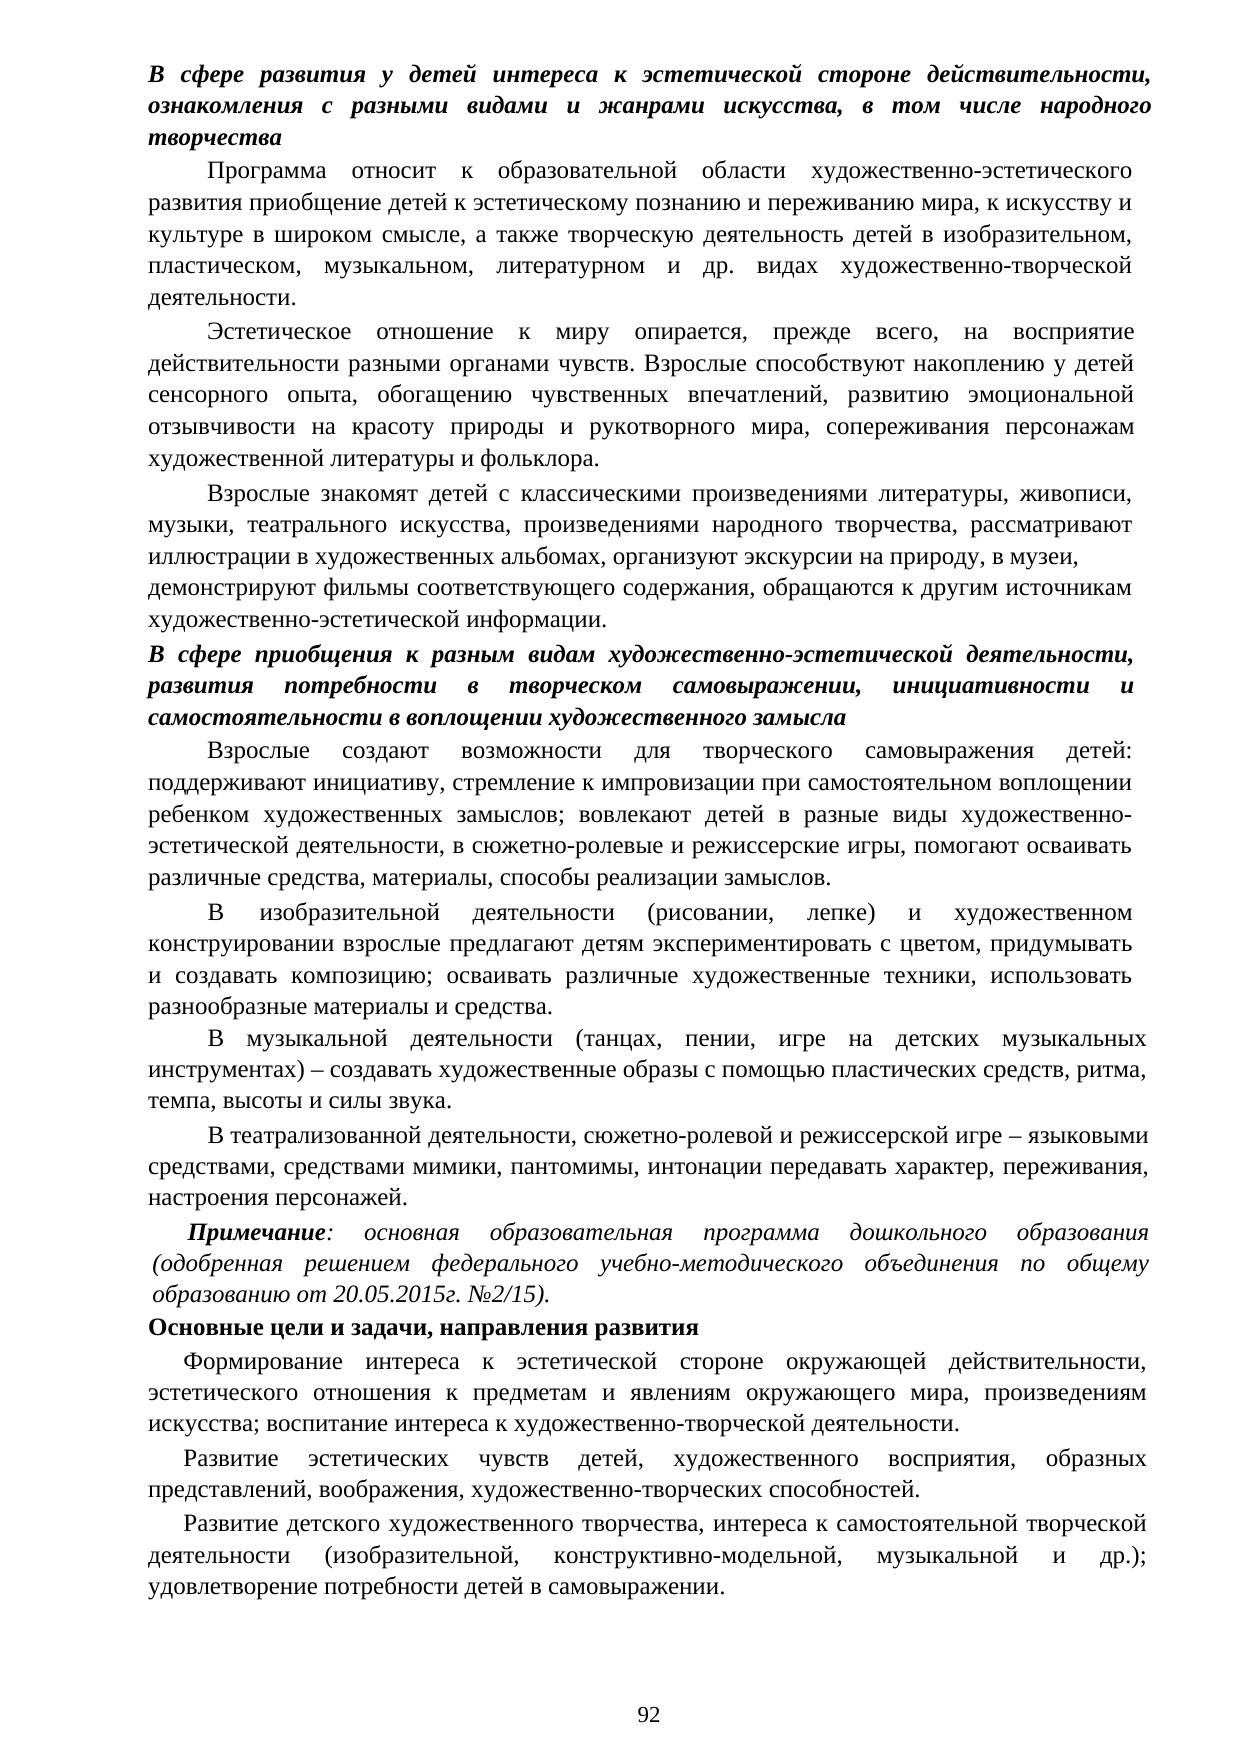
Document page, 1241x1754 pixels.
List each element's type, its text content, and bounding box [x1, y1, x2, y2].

list изобразительной деятельности (рисовании, лепке) и художественном конструировании взрослые предлагают детям экспериментировать с цветом, придумывать и создавать композицию; осваивать различные художественные техники, использовать разнообразные материалы и средства. [148, 897, 1133, 1020]
text демонстрируют фильмы соответствующего содержания, обращаются к другим источникам художественно-эстетической информации. [148, 572, 1133, 633]
list музыкальной деятельности (танцах, пении, игре на детских музыкальных инструментах) – создавать художественные образы с помощью пластических средств, ритма, темпа, высоты и силы звука. [148, 1023, 1148, 1114]
text Развитие эстетических чувств детей, художественного восприятия, образных представлений, воображения, художественно-творческих способностей. [148, 1443, 1148, 1502]
text В сфере приобщения к разным видам художественно-эстетической деятельности, развития потребности в творческом самовыражении, инициативности и самостоятельности в воплощении художественного замысла [148, 639, 1135, 731]
text Формирование интереса к эстетической стороне окружающей действительности, эстетического отношения к предметам и явлениям окружающего мира, произведениям искусства; воспитание интереса к художественно-творческой деятельности. [148, 1346, 1148, 1437]
text Взрослые создают возможности для творческого самовыражения детей: поддерживают инициативу, стремление к импровизации при самостоятельном воплощении ребенком художественных замыслов; вовлекают детей в разные виды художественно-эстетической деятельности, в сюжетно-ролевые и режиссерские игры, помогают осваивать различные средства, материалы, способы реализации замыслов. [148, 736, 1133, 891]
list театрализованной деятельности, сюжетно-ролевой и режиссерской игре – языковыми средствами, средствами мимики, пантомимы, интонации передавать характер, переживания, настроения персонажей. [148, 1120, 1150, 1211]
text В сфере развития у детей интереса к эстетической стороне действительности, ознакомления с разными видами и жанрами искусства, в том числе народного творчества [148, 59, 1153, 151]
text Эстетическое отношение к миру опирается, прежде всего, на восприятие действительности разными органами чувств. Взрослые способствуют накоплению у детей сенсорного опыта, обогащению чувственных впечатлений, развитию эмоциональной отзывчивости на красоту природы и рукотворного мира, сопереживания персонажам художественной литературы и фольклора. [148, 316, 1135, 471]
text Программа относит к образовательной области художественно-эстетического развития приобщение детей к эстетическому познанию и переживанию мира, к искусству и культуре в широком смысле, а также творческую деятельность детей в изобразительном, пластическом, музыкальном, литературном и др. видах художественно-творческой деятельности. [148, 156, 1133, 311]
text Основные цели и задачи, направления развития [148, 1312, 1187, 1341]
text Взрослые знакомят детей с классическими произведениями литературы, живописи, музыки, театрального искусства, произведениями народного творчества, рассматривают иллюстрации в художественных альбомах, организуют экскурсии на природу, в музеи, [148, 478, 1133, 569]
text Развитие детского художественного творчества, интереса к самостоятельной творческой деятельности (изобразительной, конструктивно-модельной, музыкальной и др.); удовлетворение потребности детей в самовыражении. [148, 1508, 1148, 1600]
text Примечание: основная образовательная программа дошкольного образования (одобренная решением федерального учебно-методического объединения по общему образованию от 20.05.2015г. №2/15). [152, 1217, 1150, 1308]
